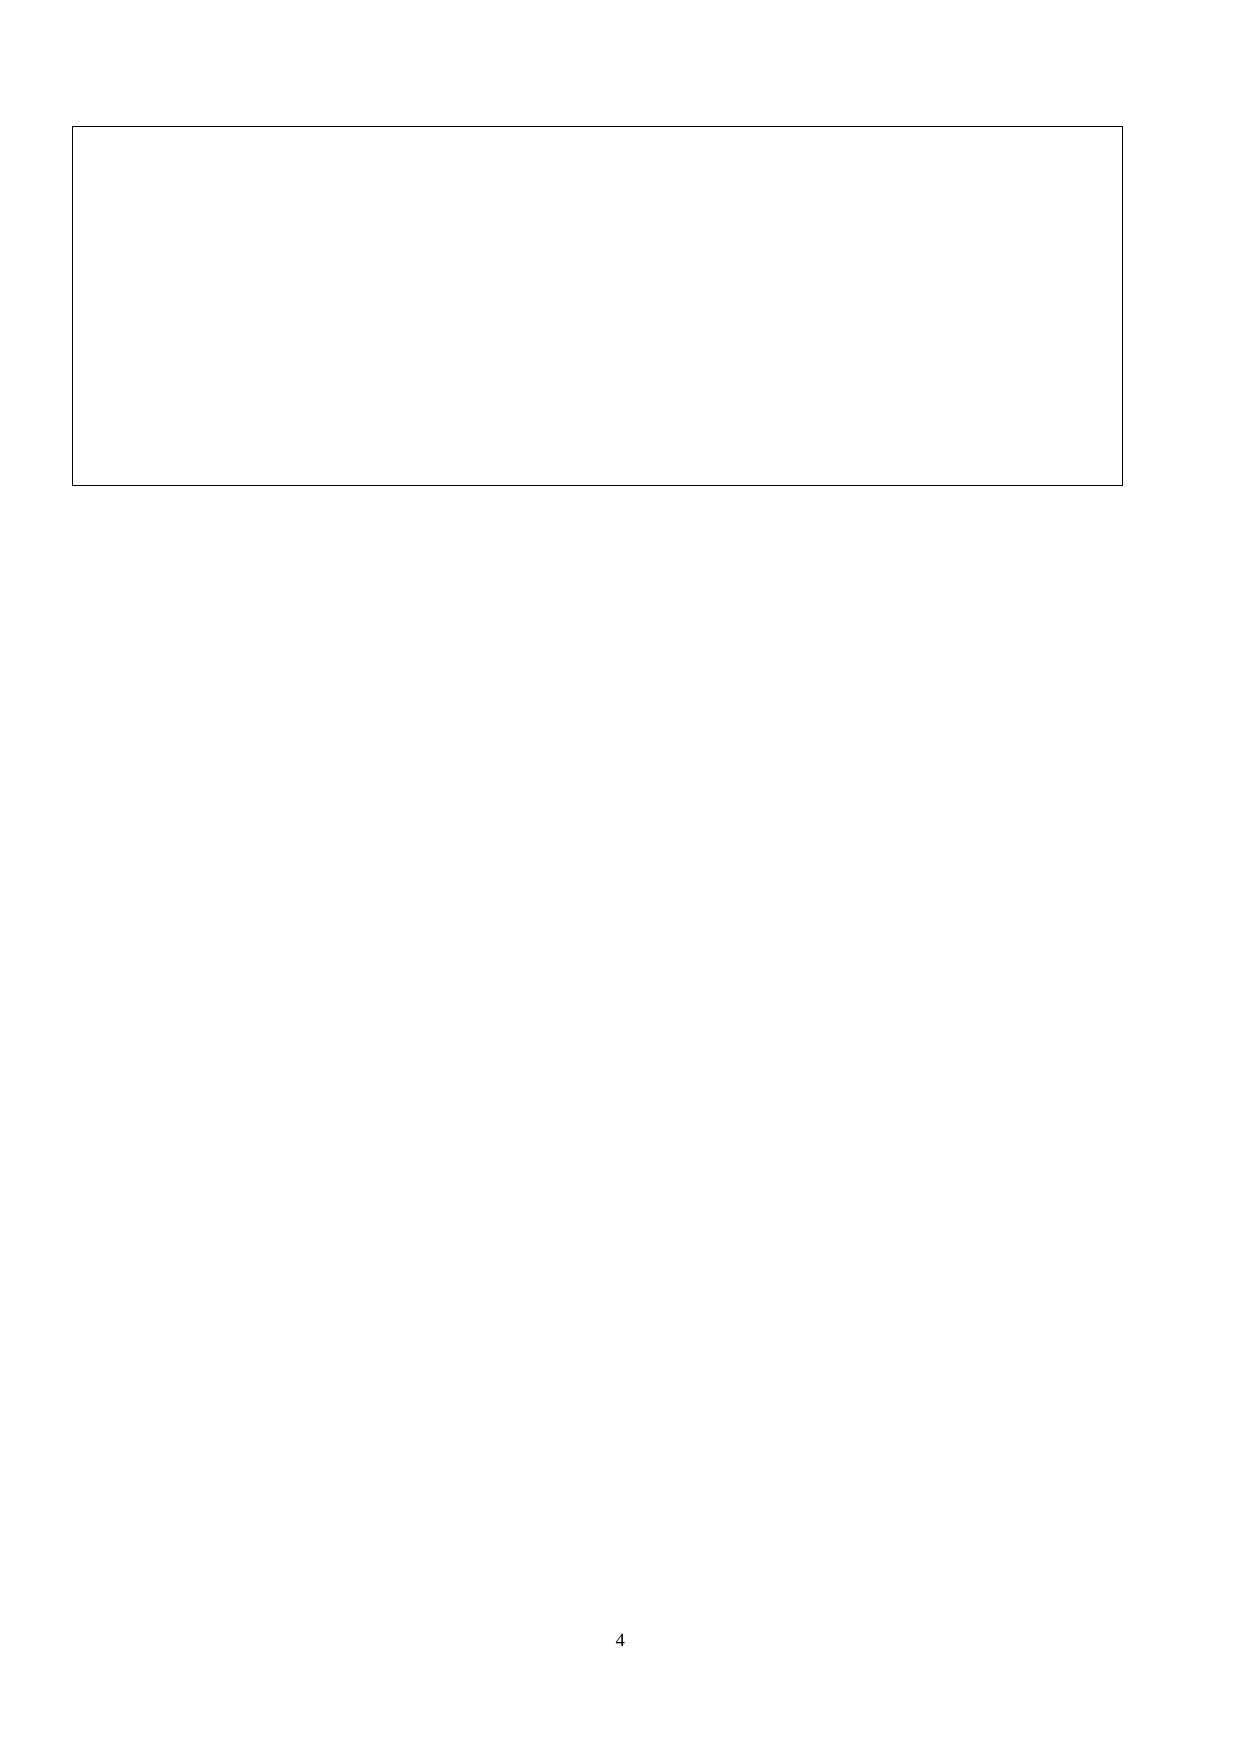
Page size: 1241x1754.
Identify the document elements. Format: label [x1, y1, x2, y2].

table_cell [73, 127, 1122, 484]
